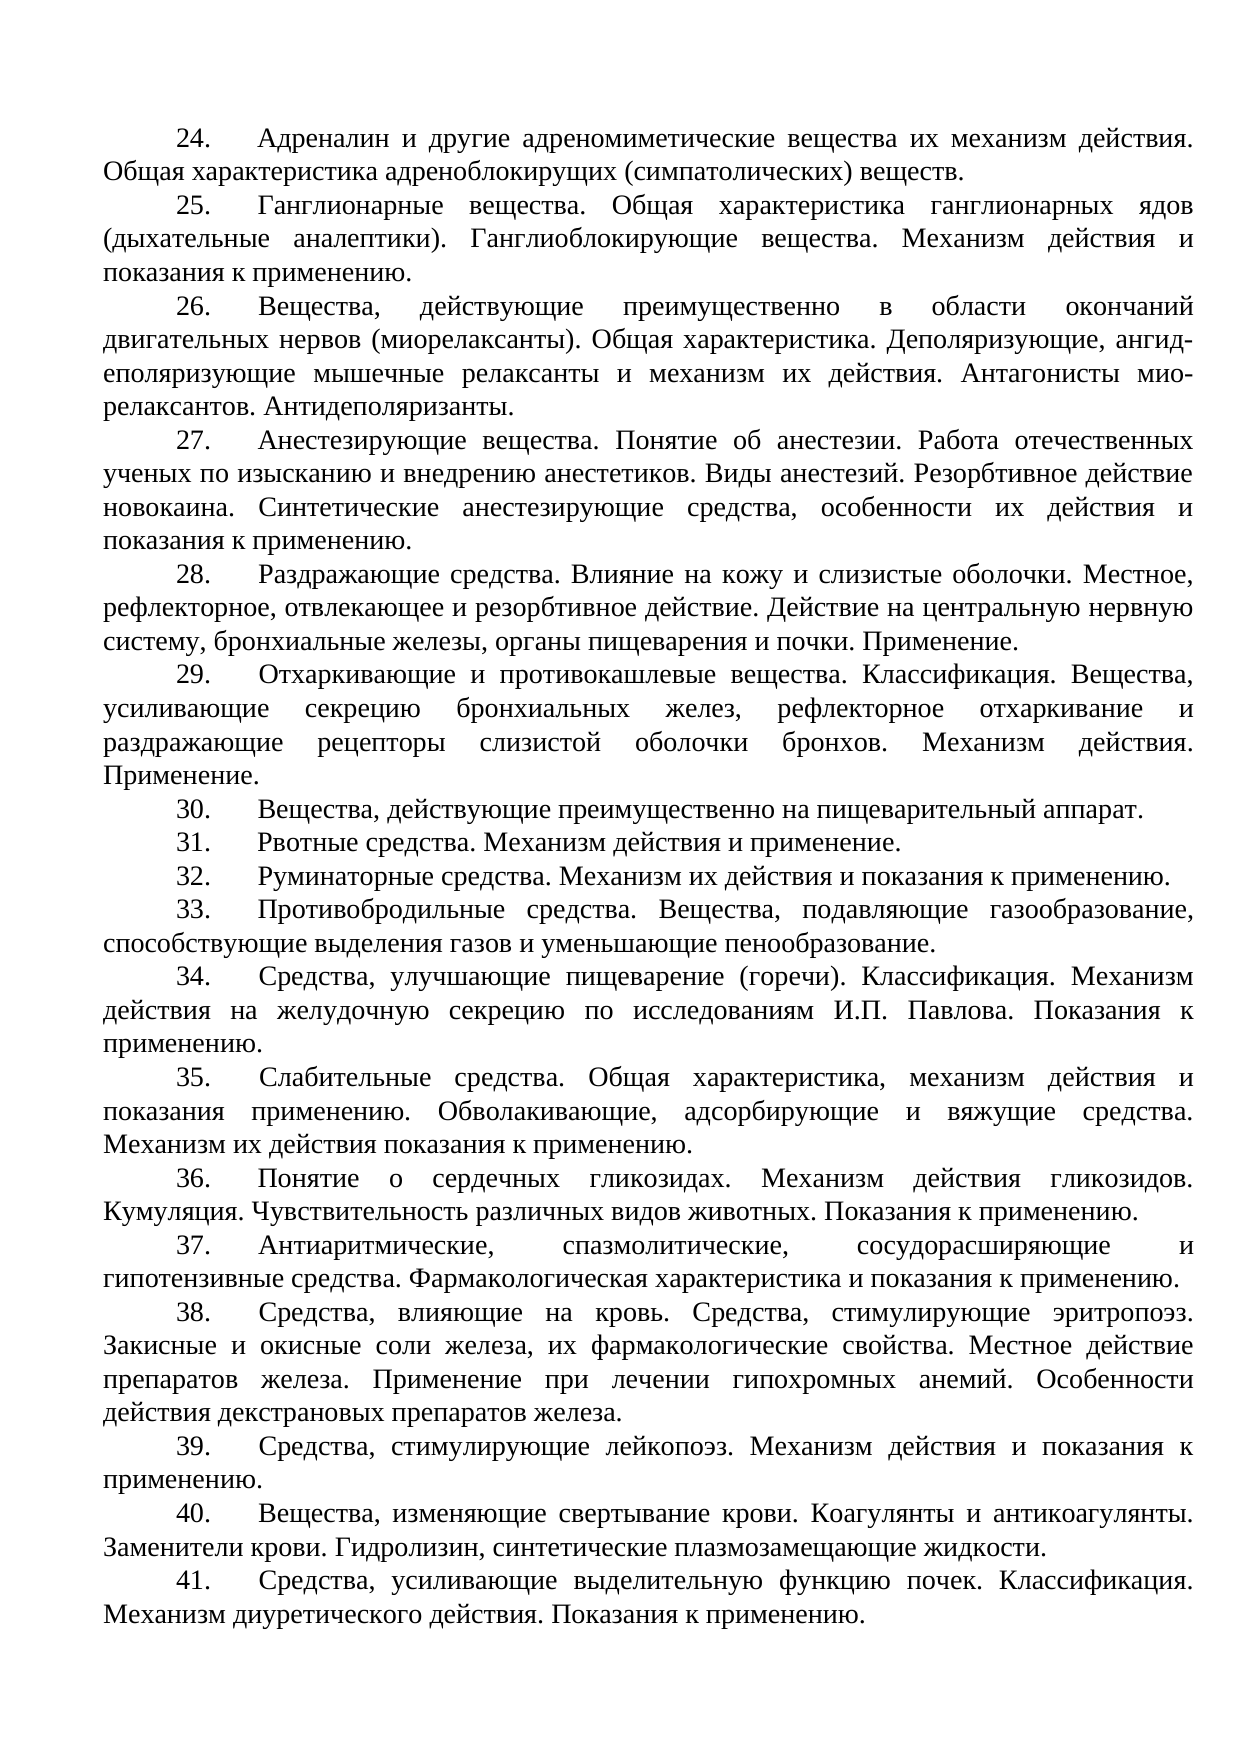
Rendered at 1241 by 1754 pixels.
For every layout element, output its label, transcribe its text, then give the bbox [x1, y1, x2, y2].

list Вещества, действующие преимущественно в области окончаний двигательных нервов (миорелаксанты). Общая характеристика. Деполяризующие, ангид- еполяризующие мышечные релаксанты и механизм их действия. Антагонисты мио- релаксантов. Антидеполяризанты. [103, 288, 1195, 422]
list Вещества, изменяющие свертывание крови. Коагулянты и антикоагулянты. Заменители крови. Гидролизин, синтетические плазмозамещающие жидкости. [103, 1496, 1195, 1563]
list Средства, усиливающие выделительную функцию почек. Классификация. Механизм диуретического действия. Показания к применению. [103, 1563, 1195, 1630]
list Антиаритмические, спазмолитические, сосудорасширяющие и гипотензивные средства. Фармакологическая характеристика и показания к применению. [103, 1227, 1195, 1294]
list Ганглионарные вещества. Общая характеристика ганглионарных ядов (дыхательные аналептики). Ганглиоблокирующие вещества. Механизм действия и показания к применению. [103, 188, 1195, 288]
list Отхаркивающие и противокашлевые вещества. Классификация. Вещества, усиливающие секрецию бронхиальных желез, рефлекторное отхаркивание и раздражающие рецепторы слизистой оболочки бронхов. Механизм действия. Применение. [103, 657, 1195, 791]
list Адреналин и другие адреномиметические вещества их механизм действия. Общая характеристика адреноблокирущих (симпатолических) веществ. [103, 121, 1195, 188]
list Рвотные средства. Механизм действия и применение. [103, 825, 1197, 858]
list Руминаторные средства. Механизм их действия и показания к применению. [103, 858, 1195, 892]
list Средства, улучшающие пищеварение (горечи). Классификация. Механизм действия на желудочную секрецию по исследованиям И.П. Павлова. Показания к применению. [103, 959, 1195, 1060]
list Средства, влияющие на кровь. Средства, стимулирующие эритропоэз. Закисные и окисные соли железа, их фармакологические свойства. Местное действие препаратов железа. Применение при лечении гипохромных анемий. Особенности действия декстрановых препаратов железа. [103, 1294, 1195, 1429]
list Слабительные средства. Общая характеристика, механизм действия и показания применению. Обволакивающие, адсорбирующие и вяжущие средства. Механизм их действия показания к применению. [103, 1060, 1195, 1160]
list Раздражающие средства. Влияние на кожу и слизистые оболочки. Местное, рефлекторное, отвлекающее и резорбтивное действие. Действие на центральную нервную систему, бронхиальные железы, органы пищеварения и почки. Применение. [103, 557, 1195, 657]
list Противобродильные средства. Вещества, подавляющие газообразование, способствующие выделения газов и уменьшающие пенообразование. [103, 892, 1195, 959]
list Анестезирующие вещества. Понятие об анестезии. Работа отечественных ученых по изысканию и внедрению анестетиков. Виды анестезий. Резорбтивное действие новокаина. Синтетические анестезирующие средства, особенности их действия и показания к применению. [103, 422, 1195, 557]
list Понятие о сердечных гликозидах. Механизм действия гликозидов. Кумуляция. Чувствительность различных видов животных. Показания к применению. [103, 1160, 1195, 1227]
list Средства, стимулирующие лейкопоэз. Механизм действия и показания к применению. [103, 1429, 1195, 1496]
list Вещества, действующие преимущественно на пищеварительный аппарат. [103, 791, 1195, 825]
